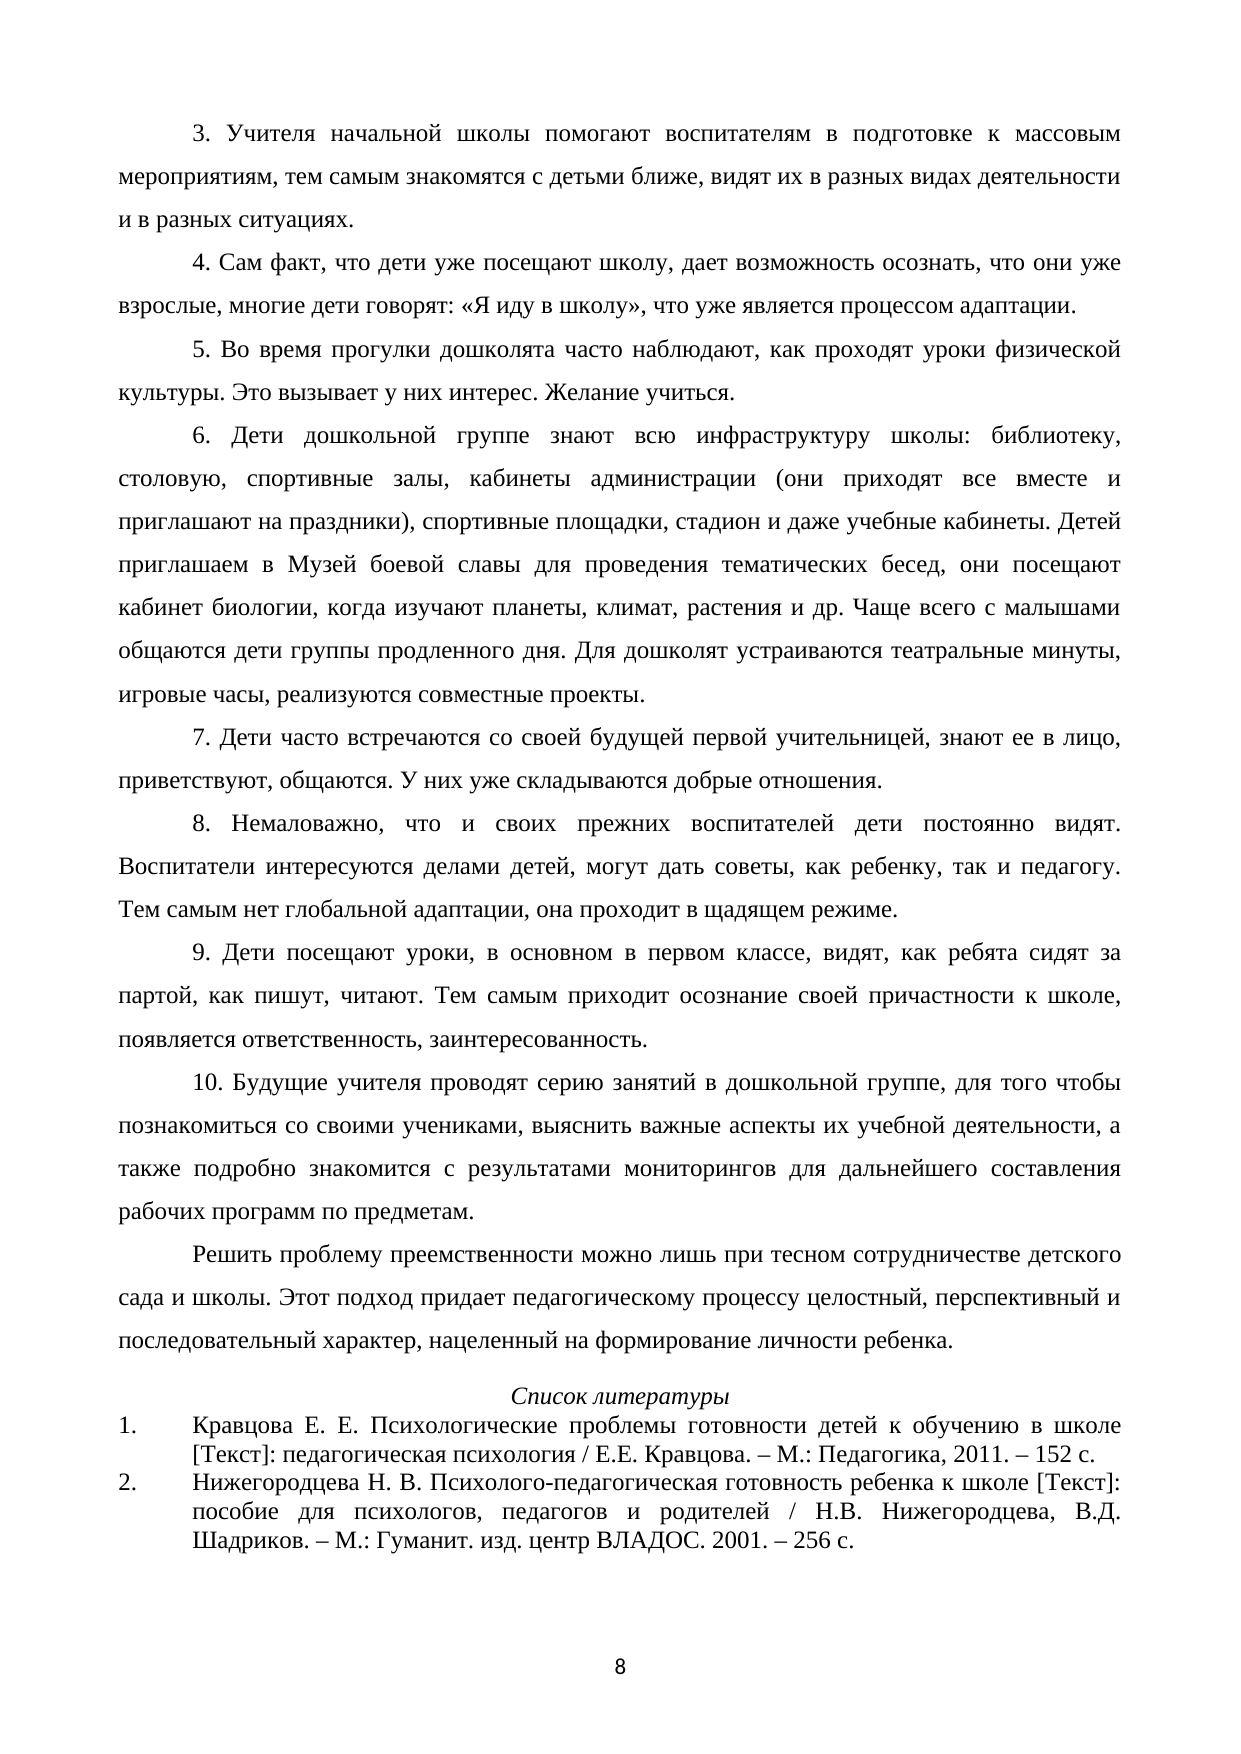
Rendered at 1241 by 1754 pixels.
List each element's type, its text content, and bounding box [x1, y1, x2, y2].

text 9. Дети посещают уроки, в основном в первом классе, видят, как ребята сидят за партой, как пишут, читают. Тем самым приходит осознание своей причастности к школе, появляется ответственность, заинтересованность. [118, 937, 1122, 1052]
text 6. Дети дошкольной группе знают всю инфраструктуру школы: библиотеку, столовую, спортивные залы, кабинеты администрации (они приходят все вместе и приглашают на праздники), спортивные площадки, стадион и даже учебные кабинеты. Детей приглашаем в Музей боевой славы для проведения тематических бесед, они посещают кабинет биологии, когда изучают планеты, климат, растения и др. Чаще всего с малышами общаются дети группы продленного дня. Для дошколят устраиваются театральные минуты, игровые часы, реализуются совместные проекты. [118, 420, 1122, 707]
text 5. Во время прогулки дошколята часто наблюдают, как проходят уроки физической культуры. Это вызывает у них интерес. Желание учиться. [118, 334, 1122, 406]
list Кравцова Е. Е. Психологические проблемы готовности детей к обучению в школе [Текст]: педагогическая психология / Е.Е. Кравцова. – М.: Педагогика, 2011. – 152 с. [118, 1410, 1122, 1467]
text Список литературы [118, 1381, 1122, 1410]
text 3. Учителя начальной школы помогают воспитателям в подготовке к массовым мероприятиям, тем самым знакомятся с детьми ближе, видят их в разных видах деятельности и в разных ситуациях. [118, 118, 1122, 233]
text 8. Немаловажно, что и своих прежних воспитателей дети постоянно видят. Воспитатели интересуются делами детей, могут дать советы, как ребенку, так и педагогу. Тем самым нет глобальной адаптации, она проходит в щадящем режиме. [118, 808, 1122, 923]
text 10. Будущие учителя проводят серию занятий в дошкольной группе, для того чтобы познакомиться со своими учениками, выяснить важные аспекты их учебной деятельности, а также подробно знакомится с результатами мониторингов для дальнейшего составления рабочих программ по предметам. [118, 1067, 1122, 1225]
text Решить проблему преемственности можно лишь при тесном сотрудничестве детского сада и школы. Этот подход придает педагогическому процессу целостный, перспективный и последовательный характер, нацеленный на формирование личности ребенка. [118, 1239, 1122, 1354]
list Нижегородцева Н. В. Психолого-педагогическая готовность ребенка к школе [Текст]: пособие для психологов, педагогов и родителей / Н.В. Нижегородцева, В.Д. Шадриков. – М.: Гуманит. изд. центр ВЛАДОС. 2001. – 256 с. [118, 1467, 1122, 1554]
text 7. Дети часто встречаются со своей будущей первой учительницей, знают ее в лицо, приветствуют, общаются. У них уже складываются добрые отношения. [118, 722, 1122, 794]
text 4. Сам факт, что дети уже посещают школу, дает возможность осознать, что они уже взрослые, многие дети говорят: «Я иду в школу», что уже является процессом адаптации. [118, 247, 1122, 319]
